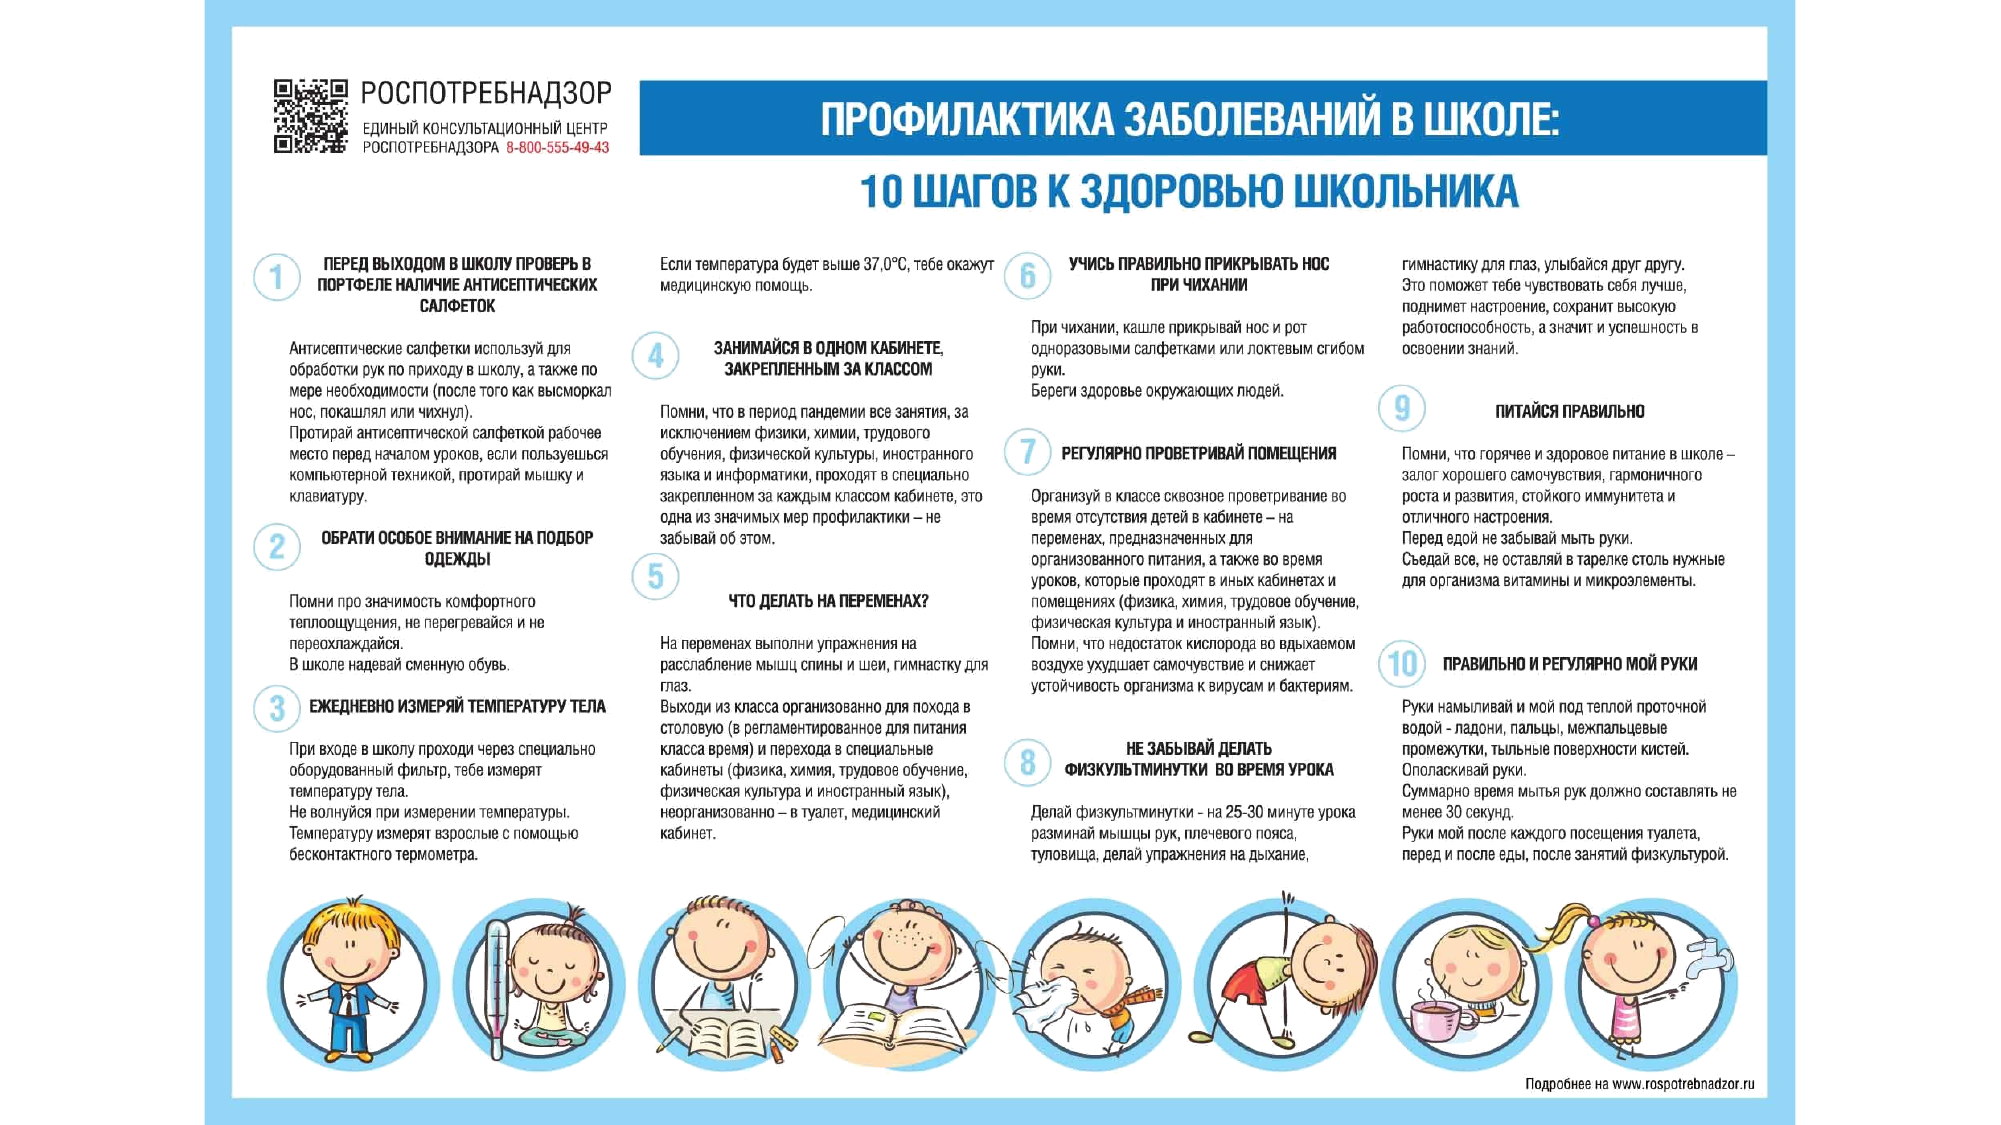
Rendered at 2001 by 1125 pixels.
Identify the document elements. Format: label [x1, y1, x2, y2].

picture [204, 0, 1796, 1125]
